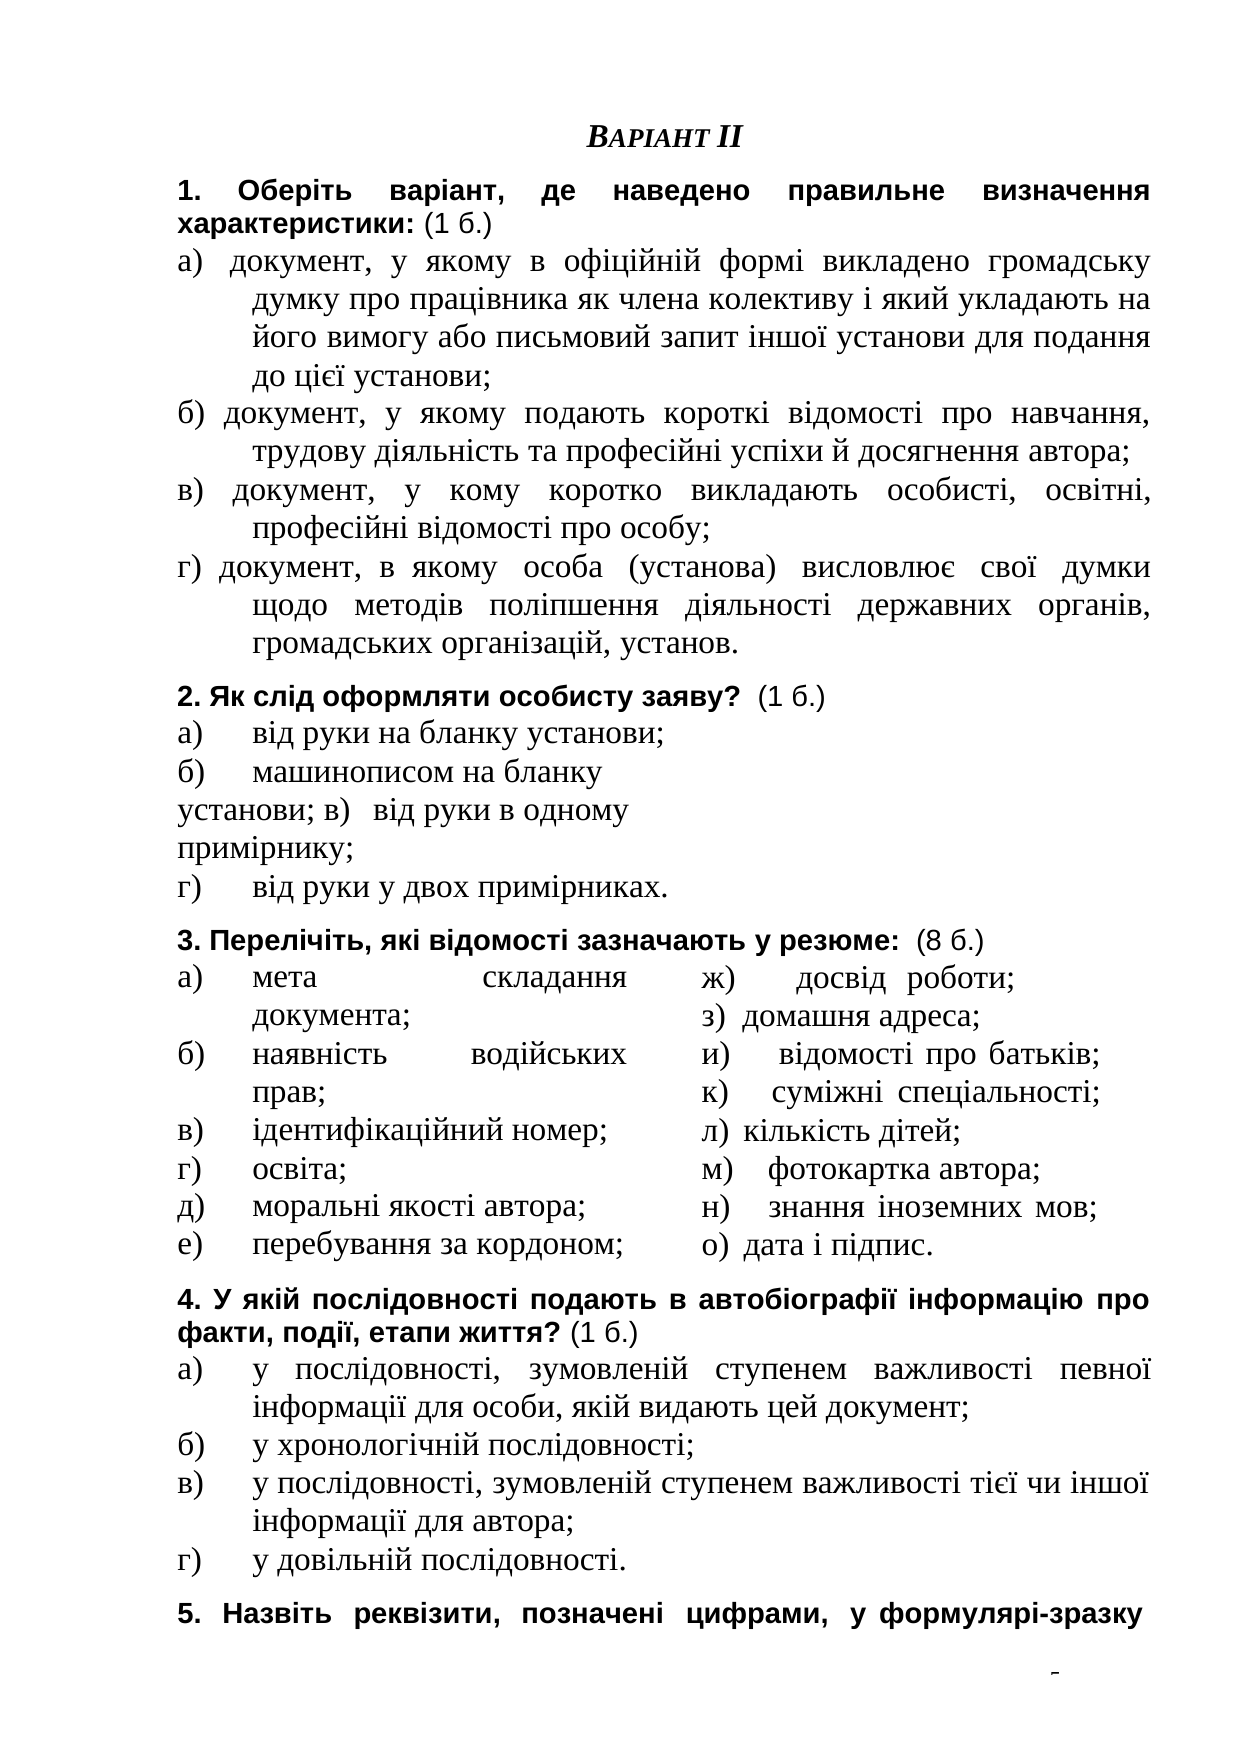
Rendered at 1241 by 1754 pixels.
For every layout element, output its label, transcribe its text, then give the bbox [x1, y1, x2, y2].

text м) фотокартка автора; [701, 1148, 1176, 1187]
text н) знання іноземних мов; о) дата і підпис. [701, 1187, 1098, 1262]
text б) машинописом на бланку установи; в) від руки в одному примірнику; [177, 751, 749, 866]
text в) ідентифікаційний номер; г) освіта; [177, 1109, 608, 1186]
text а) документ, у якому в офіційній формі викладено громадську думку про працівника як члена колективу і який укладають на його вимогу або письмовий запит іншої установи для подання до цієї установи; [177, 240, 1152, 393]
text г) від руки у двох примірниках. [177, 866, 1176, 904]
text а) мета складання документа; [177, 957, 628, 1033]
text ВАРІАНТ ІІ [214, 116, 1114, 155]
text в) документ, у кому коротко викладають особисті, освітні, професійні відомості про особу; [177, 469, 1152, 546]
list У якій послідовності подають в автобіографії інформацію про факти, події, етапи життя? (1 б.) [177, 1282, 1152, 1349]
list Перелічіть, які відомості зазначають у резюме: (8 б.) [177, 923, 1176, 957]
list Оберіть варіант, де наведено правильне визначення характеристики: (1 б.) [177, 173, 1151, 240]
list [177, 1596, 1152, 1630]
text б) у хронологічній послідовності; [177, 1425, 1176, 1463]
text в) у послідовності, зумовленій ступенем важливості тієї чи іншої інформації для автора; [177, 1463, 1151, 1538]
text и) відомості про батьків; к) суміжні спеціальності; л) кількість дітей; [701, 1033, 1101, 1148]
text б) наявність водійських прав; [177, 1033, 628, 1109]
text г) у довільній послідовності. [177, 1539, 1176, 1577]
text б) документ, у якому подають короткі відомості про навчання, трудову діяльність та професійні успіхи й досягнення автора; [177, 394, 1151, 469]
text ж) досвід роботи; з) домашня адреса; [701, 958, 1015, 1033]
text д) моральні якості автора; [177, 1186, 628, 1224]
text а) від руки на бланку установи; [177, 713, 1176, 751]
text е) перебування за кордоном; [177, 1224, 628, 1262]
list Як слід оформляти особисту заяву? (1 б.) [177, 679, 1176, 712]
text г) документ, в якому особа (установа) висловлює свої думки щодо методів поліпшення діяльності державних органів, громадських організацій, установ. [177, 546, 1151, 661]
text а) у послідовності, зумовленій ступенем важливості певної інформації для особи, якій видають цей документ; [177, 1349, 1152, 1424]
